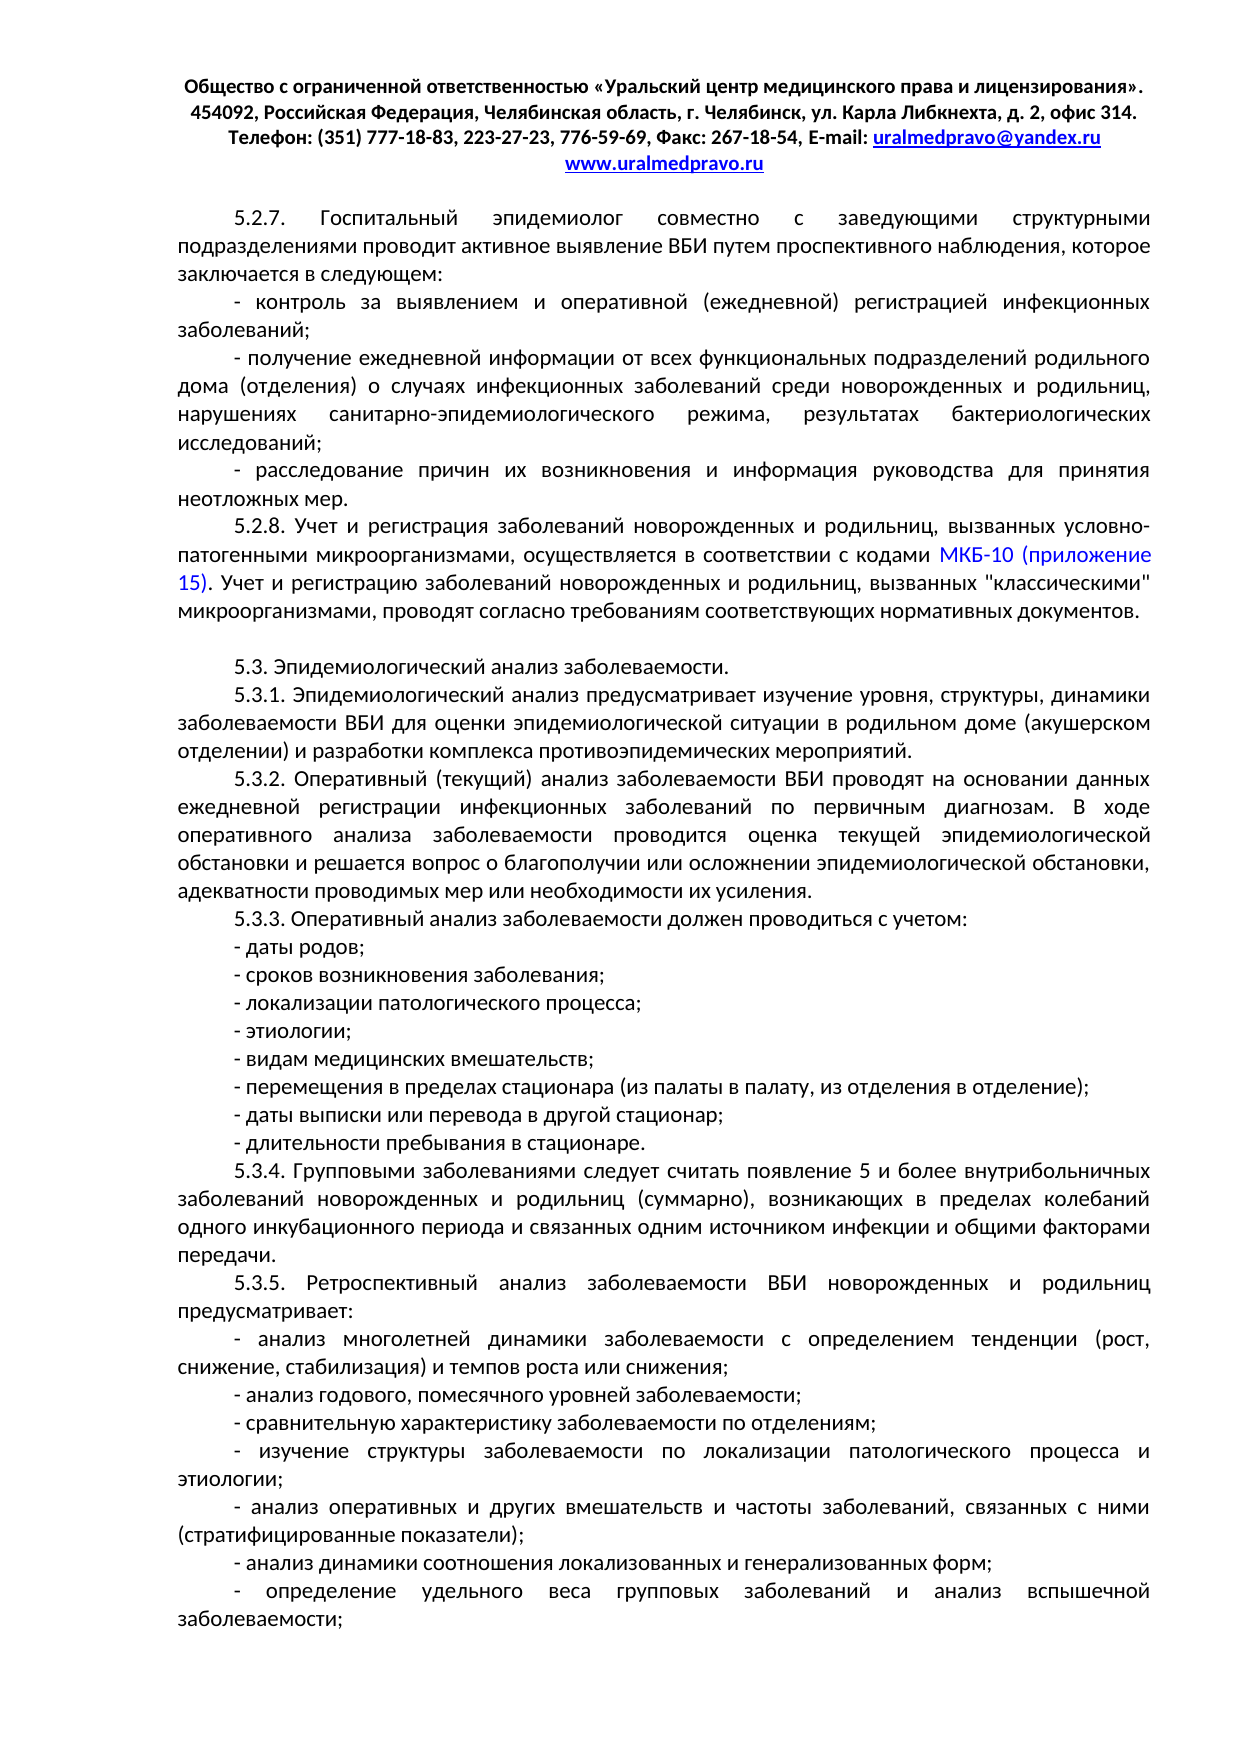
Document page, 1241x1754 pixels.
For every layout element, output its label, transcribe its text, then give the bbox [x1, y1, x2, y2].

text - расследование причин их возникновения и информация руководства для принятия неотложных мер. [177, 456, 1152, 512]
text - изучение структуры заболеваемости по локализации патологического процесса и этиологии; [177, 1436, 1152, 1492]
text 5.3.2. Оперативный (текущий) анализ заболеваемости ВБИ проводят на основании данных ежедневной регистрации инфекционных заболеваний по первичным диагнозам. В ходе оперативного анализа заболеваемости проводится оценка текущей эпидемиологической обстановки и решается вопрос о благополучии или осложнении эпидемиологической обстановки, адекватности проводимых мер или необходимости их усиления. [177, 764, 1152, 904]
text - сравнительную характеристику заболеваемости по отделениям; [177, 1408, 1152, 1436]
text - анализ оперативных и других вмешательств и частоты заболеваний, связанных с ними (стратифицированные показатели); [177, 1492, 1152, 1548]
text - даты родов; [177, 932, 1152, 960]
text - перемещения в пределах стационара (из палаты в палату, из отделения в отделение); [177, 1072, 1152, 1100]
text 5.2.7. Госпитальный эпидемиолог совместно с заведующими структурными подразделениями проводит активное выявление ВБИ путем проспективного наблюдения, которое заключается в следующем: [177, 203, 1152, 287]
text - анализ многолетней динамики заболеваемости с определением тенденции (рост, снижение, стабилизация) и темпов роста или снижения; [177, 1324, 1152, 1380]
text - контроль за выявлением и оперативной (ежедневной) регистрацией инфекционных заболеваний; [177, 287, 1152, 343]
text - локализации патологического процесса; [177, 988, 1152, 1016]
text - длительности пребывания в стационаре. [177, 1128, 1152, 1156]
text - определение удельного веса групповых заболеваний и анализ вспышечной заболеваемости; [177, 1576, 1152, 1632]
text 5.3.1. Эпидемиологический анализ предусматривает изучение уровня, структуры, динамики заболеваемости ВБИ для оценки эпидемиологической ситуации в родильном доме (акушерском отделении) и разработки комплекса противоэпидемических мероприятий. [177, 680, 1152, 764]
text 5.3.5. Ретроспективный анализ заболеваемости ВБИ новорожденных и родильниц предусматривает: [177, 1268, 1152, 1324]
text 5.3. Эпидемиологический анализ заболеваемости. [177, 652, 1152, 680]
text - даты выписки или перевода в другой стационар; [177, 1100, 1152, 1128]
text 5.3.4. Групповыми заболеваниями следует считать появление 5 и более внутрибольничных заболеваний новорожденных и родильниц (суммарно), возникающих в пределах колебаний одного инкубационного периода и связанных одним источником инфекции и общими факторами передачи. [177, 1156, 1152, 1268]
text - видам медицинских вмешательств; [177, 1044, 1152, 1072]
text - получение ежедневной информации от всех функциональных подразделений родильного дома (отделения) о случаях инфекционных заболеваний среди новорожденных и родильниц, нарушениях санитарно-эпидемиологического режима, результатах бактериологических исследований; [177, 343, 1152, 456]
text 5.2.8. Учет и регистрация заболеваний новорожденных и родильниц, вызванных условно-патогенными микроорганизмами, осуществляется в соответствии с кодами МКБ-10 (приложение 15). Учет и регистрацию заболеваний новорожденных и родильниц, вызванных "классическими" микроорганизмами, проводят согласно требованиям соответствующих нормативных документов. [177, 512, 1152, 624]
text - сроков возникновения заболевания; [177, 960, 1152, 988]
text - анализ динамики соотношения локализованных и генерализованных форм; [177, 1548, 1152, 1576]
text - анализ годового, помесячного уровней заболеваемости; [177, 1380, 1152, 1408]
text - этиологии; [177, 1016, 1152, 1044]
text 5.3.3. Оперативный анализ заболеваемости должен проводиться с учетом: [177, 904, 1152, 932]
